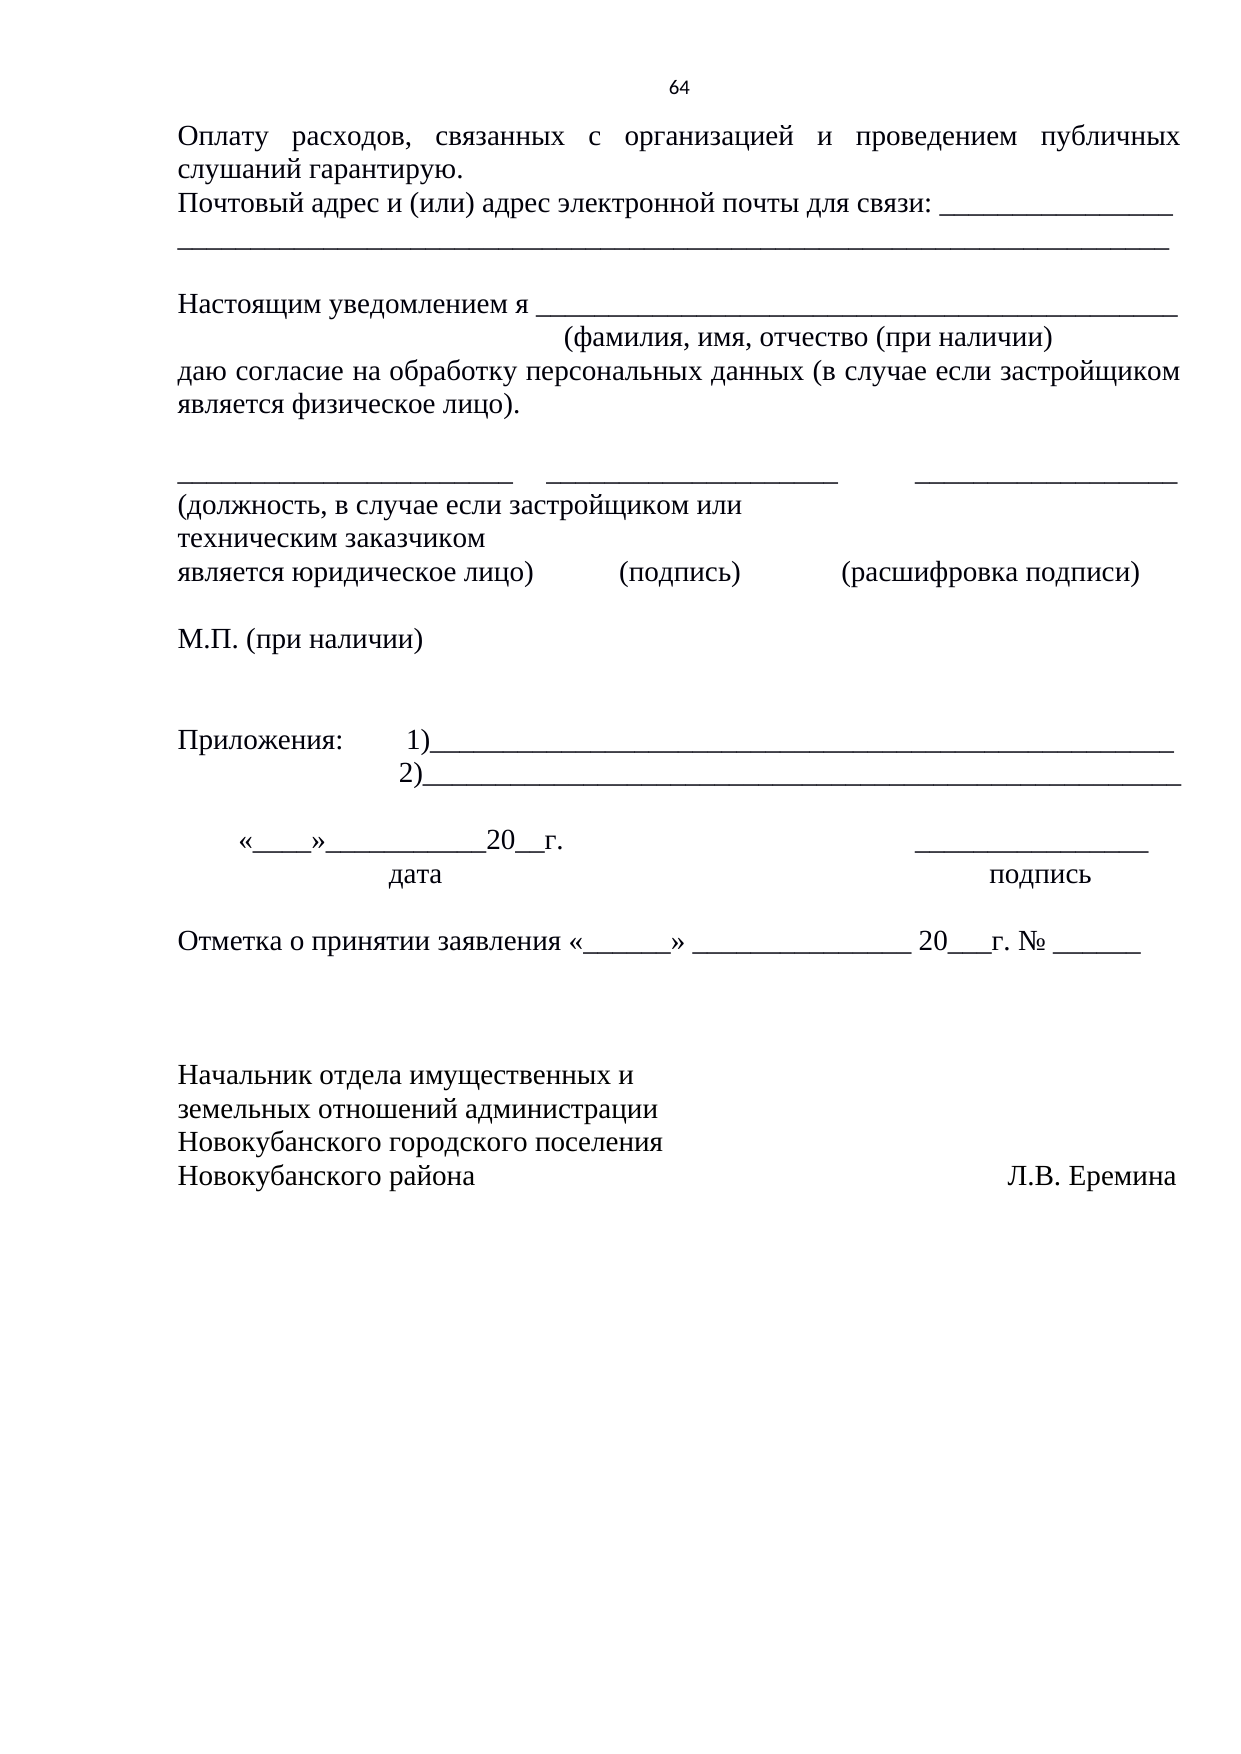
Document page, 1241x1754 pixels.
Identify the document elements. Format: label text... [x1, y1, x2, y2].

text Приложения: 1)___________________________________________________ [177, 722, 1181, 755]
text (фамилия, имя, отчество (при наличии) [177, 319, 1181, 353]
text Начальник отдела имущественных и [177, 1057, 1181, 1091]
text 2)____________________________________________________ [177, 755, 1181, 789]
text Новокубанского городского поселения [177, 1124, 1181, 1158]
text ____________________________________________________________________ [177, 219, 1181, 252]
text _______________________ ____________________ __________________ [177, 453, 1181, 487]
text Почтовый адрес и (или) адрес электронной почты для связи: ________________ [177, 185, 1181, 219]
text даю согласие на обработку персональных данных (в случае если застройщиком является физическое лицо). [177, 353, 1181, 420]
text земельных отношений администрации [177, 1091, 1181, 1124]
text дата подпись [177, 856, 1181, 889]
text (должность, в случае если застройщиком или [177, 487, 1181, 521]
text является юридическое лицо) (подпись) (расшифровка подписи) [177, 554, 1181, 588]
text Отметка о принятии заявления «______» _______________ 20___г. № ______ [177, 923, 1181, 957]
text техническим заказчиком [177, 521, 1181, 554]
text Новокубанского района Л.В. Еремина [177, 1158, 1181, 1191]
text Оплату расходов, связанных с организацией и проведением публичных слушаний гарантирую. [177, 118, 1181, 185]
text Настоящим уведомлением я ____________________________________________ [177, 286, 1181, 319]
text «____»___________20__г. ________________ [177, 822, 1181, 856]
text М.П. (при наличии) [177, 621, 1181, 655]
